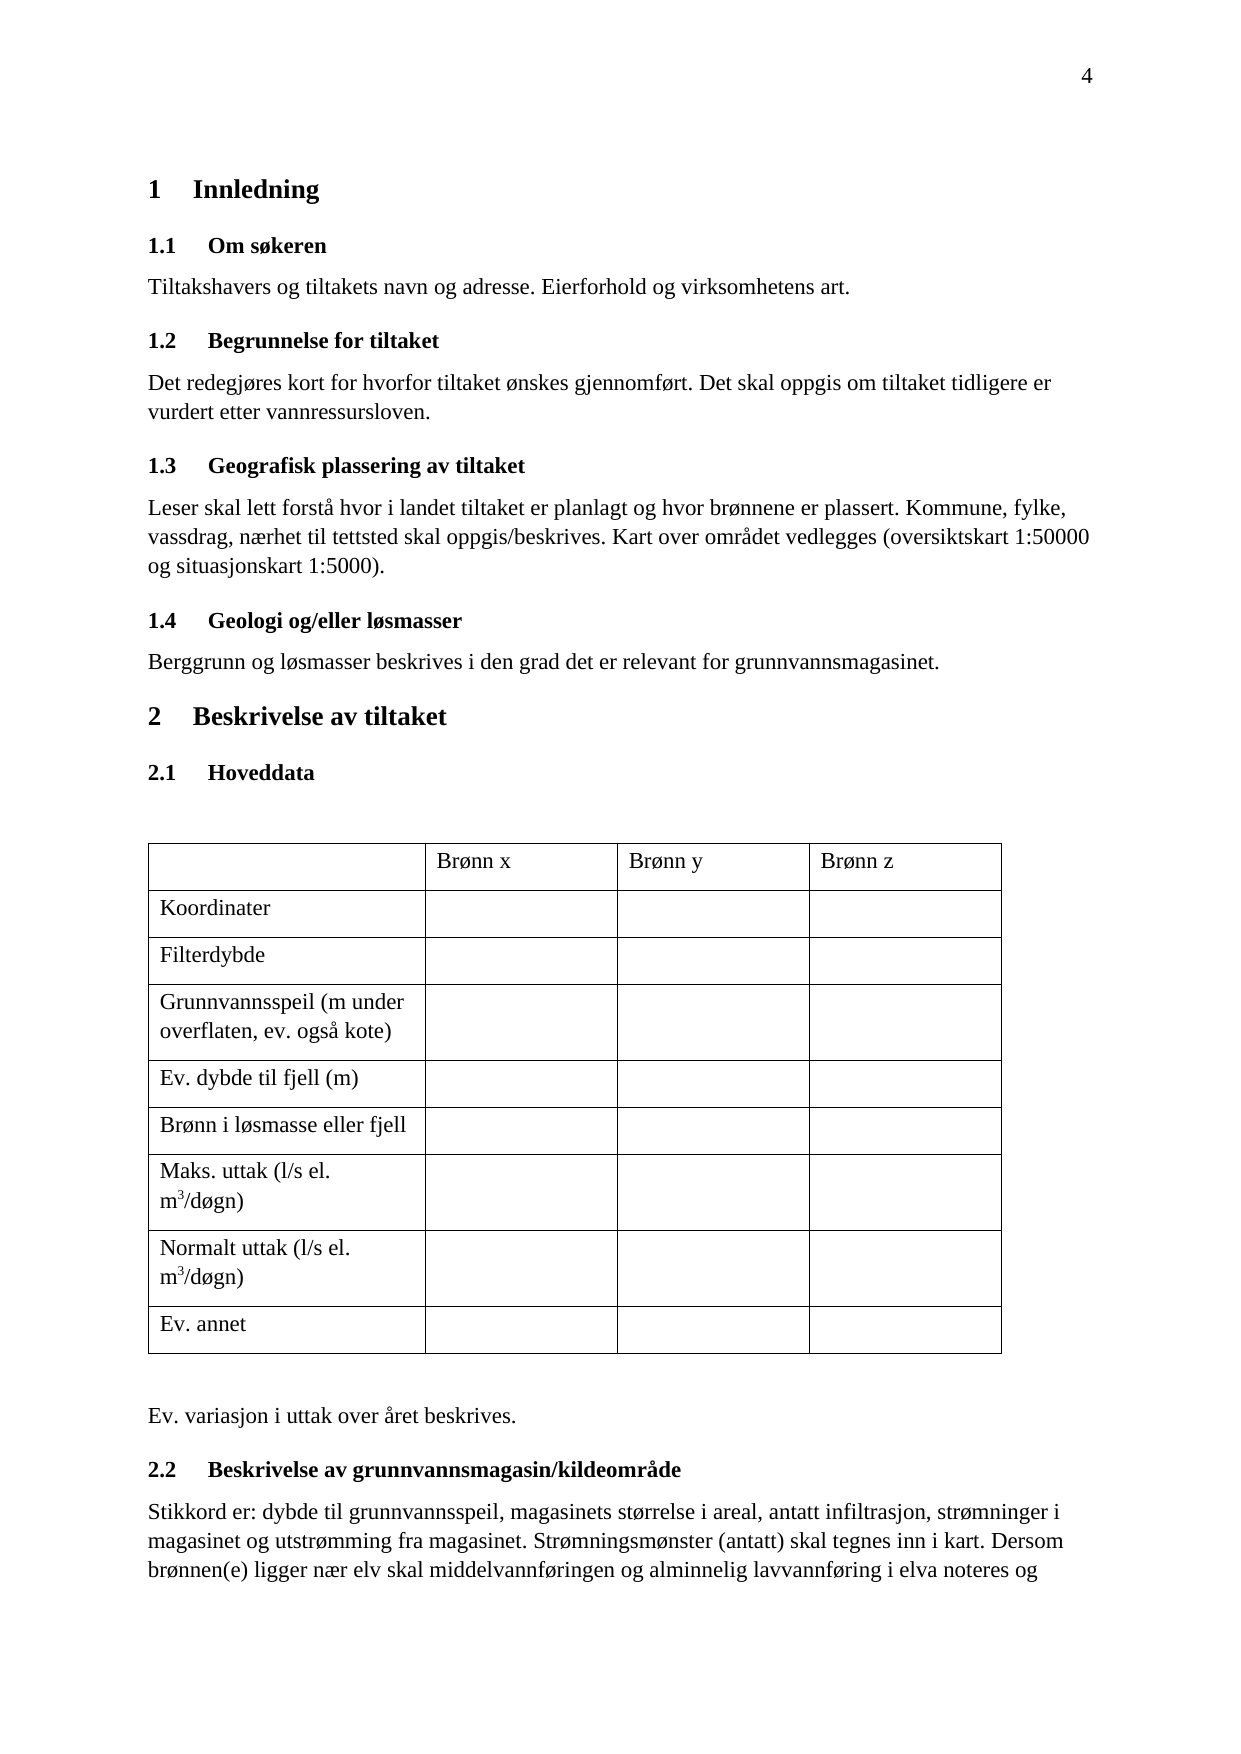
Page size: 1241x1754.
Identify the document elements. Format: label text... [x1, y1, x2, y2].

table_cell [426, 891, 617, 937]
table_cell [810, 1231, 1001, 1306]
text Leser skal lett forstå hvor i landet tiltaket er planlagt og hvor brønnene er plassert. Kommune, fylke, vassdrag, nærhet til tettsted skal oppgis/beskrives. Kart over området vedlegges (oversiktskart 1:50000 og situasjonskart 1:5000). [148, 491, 1092, 579]
table_cell [618, 985, 809, 1060]
table_cell [810, 1155, 1001, 1230]
table_cell Brønn i løsmasse eller fjell [149, 1108, 425, 1154]
table_cell [618, 1108, 809, 1154]
table_cell Normalt uttak (l/s el. m3/døgn) [149, 1231, 425, 1306]
table_cell [426, 938, 617, 984]
table_cell Grunnvannsspeil (m under overflaten, ev. også kote) [149, 985, 425, 1060]
table_cell [426, 1061, 617, 1107]
subtitle Geografisk plassering av tiltaket [148, 450, 1092, 479]
subtitle Innledning [148, 173, 1092, 204]
table_cell Filterdybde [149, 938, 425, 984]
table_cell [810, 938, 1001, 984]
subtitle Beskrivelse av grunnvannsmagasin/kildeområde [148, 1454, 1092, 1483]
table_cell [618, 1307, 809, 1353]
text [148, 1495, 1092, 1583]
subtitle Hoveddata [148, 756, 1092, 785]
table_cell [618, 1061, 809, 1107]
table_header [149, 844, 425, 890]
table_cell [426, 1108, 617, 1154]
table_cell [810, 1108, 1001, 1154]
table_cell [618, 891, 809, 937]
table_cell Ev. dybde til fjell (m) [149, 1061, 425, 1107]
table_cell [810, 1307, 1001, 1353]
table_cell [426, 985, 617, 1060]
text Tiltakshavers og tiltakets navn og adresse. Eierforhold og virksomhetens art. [148, 271, 1092, 300]
table_header Brønn x [426, 844, 617, 890]
subtitle Begrunnelse for tiltaket [148, 325, 1092, 354]
table_header Brønn y [618, 844, 809, 890]
text Ev. variasjon i uttak over året beskrives. [148, 1399, 1092, 1429]
subtitle Beskrivelse av tiltaket [148, 700, 1092, 731]
table_cell Ev. annet [149, 1307, 425, 1353]
table_cell [618, 1155, 809, 1230]
table_cell [810, 1061, 1001, 1107]
table_cell [810, 985, 1001, 1060]
table_cell [426, 1307, 617, 1353]
table_cell [426, 1231, 617, 1306]
table_header Brønn z [810, 844, 1001, 890]
table_cell Maks. uttak (l/s el. m3/døgn) [149, 1155, 425, 1230]
table_cell Koordinater [149, 891, 425, 937]
table_cell [810, 891, 1001, 937]
table_cell [618, 1231, 809, 1306]
text Berggrunn og løsmasser beskrives i den grad det er relevant for grunnvannsmagasinet. [148, 646, 1092, 675]
table_cell [618, 938, 809, 984]
subtitle Om søkeren [148, 229, 1092, 258]
text Det redegjøres kort for hvorfor tiltaket ønskes gjennomført. Det skal oppgis om tiltaket tidligere er vurdert etter vannressursloven. [148, 366, 1092, 425]
table_cell [426, 1155, 617, 1230]
subtitle Geologi og/eller løsmasser [148, 604, 1092, 633]
